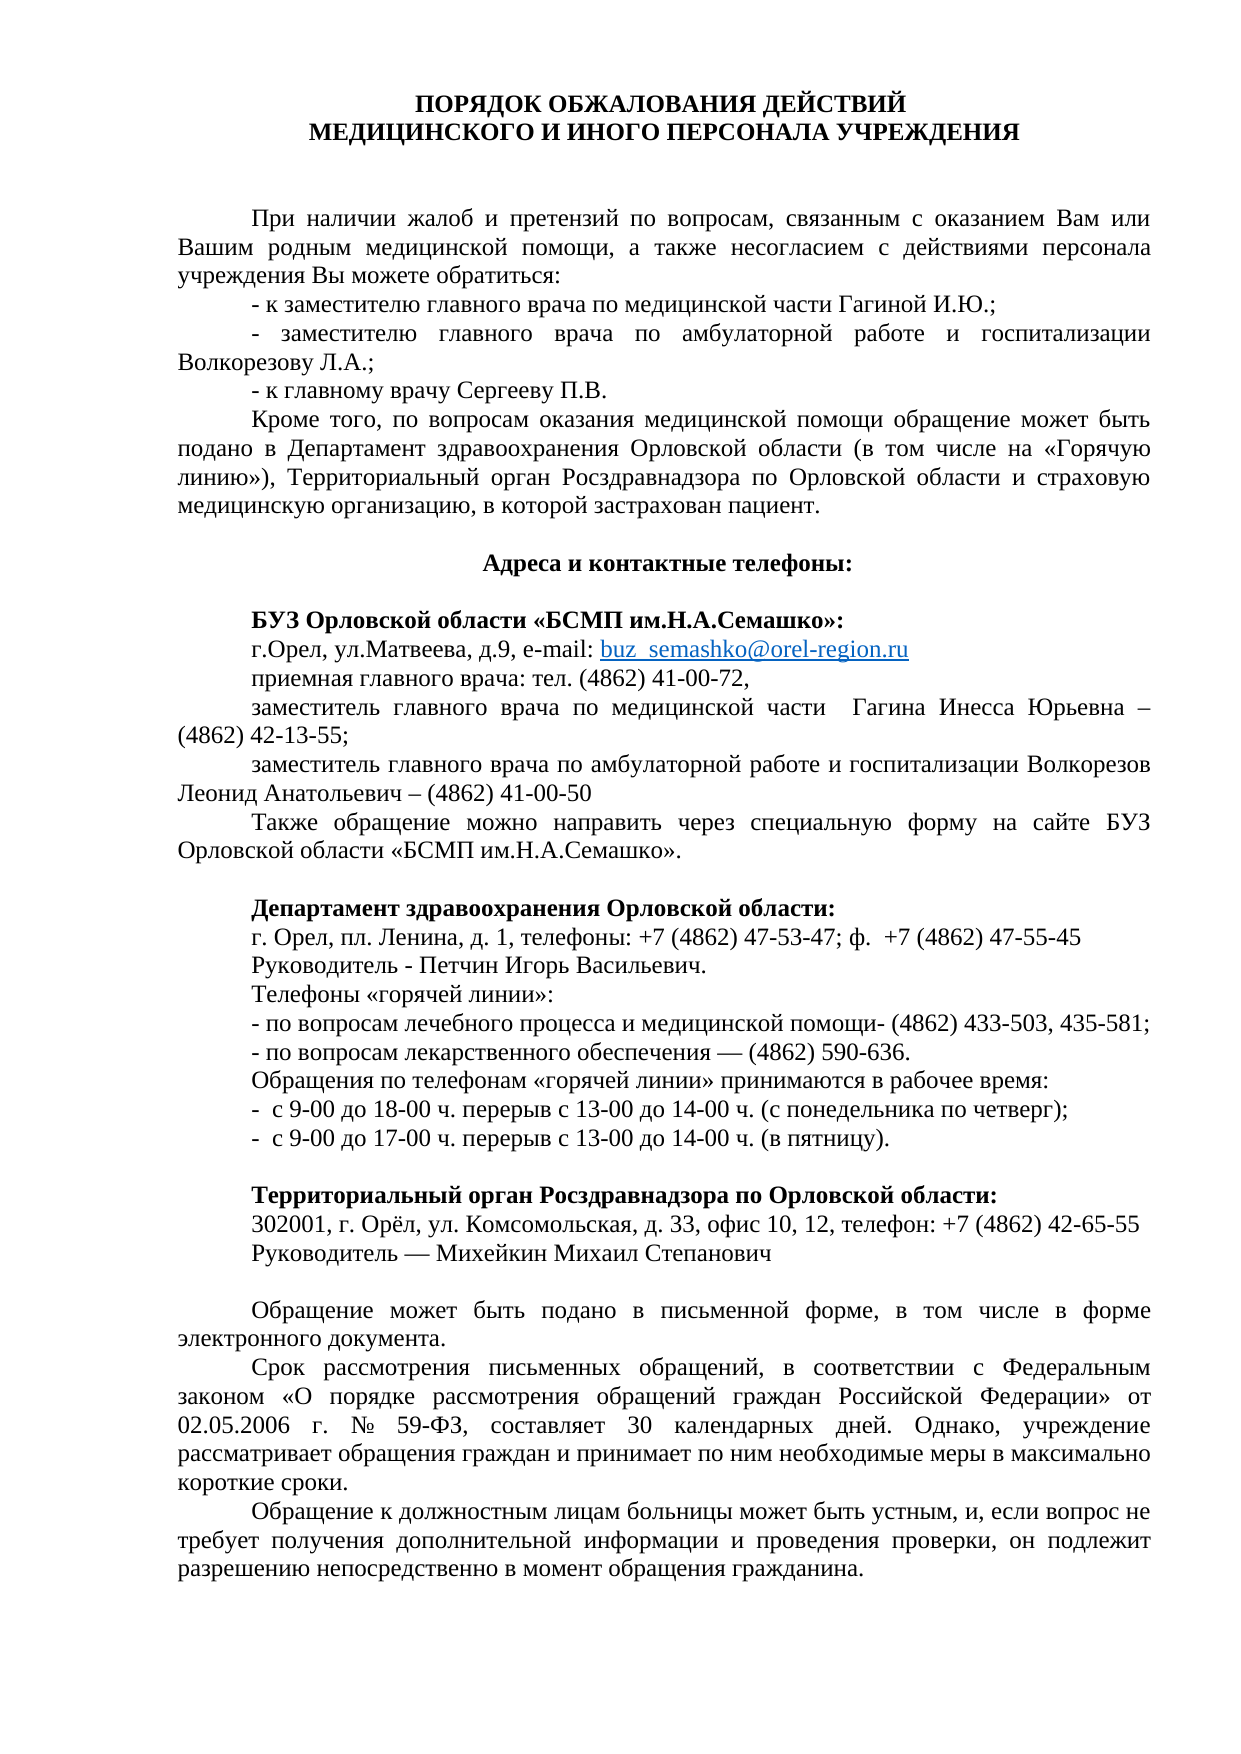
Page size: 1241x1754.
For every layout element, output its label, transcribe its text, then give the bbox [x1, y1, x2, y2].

text заместитель главного врача по амбулаторной работе и госпитализации Волкорезов Леонид Анатольевич – (4862) 41-00-50 [177, 749, 1152, 807]
text г. Орел, пл. Ленина, д. 1, телефоны: +7 (4862) 47-53-47; ф. +7 (4862) 47-55-45 [177, 922, 1152, 950]
text ПОРЯДОК ОБЖАЛОВАНИЯ ДЕЙСТВИЙ [177, 89, 1152, 117]
text - к заместителю главного врача по медицинской части Гагиной И.Ю.; [177, 289, 1152, 318]
text заместитель главного врача по медицинской части Гагина Инесса Юрьевна – (4862) 42-13-55; [177, 692, 1152, 749]
text - заместителю главного врача по амбулаторной работе и госпитализации Волкорезову Л.А.; [177, 318, 1152, 375]
text приемная главного врача: тел. (4862) 41-00-72, [177, 663, 1152, 692]
text Кроме того, по вопросам оказания медицинской помощи обращение может быть подано в Департамент здравоохранения Орловской области (в том числе на «Горячую линию»), Территориальный орган Росздравнадзора по Орловской области и страховую медицинскую организацию, в которой застрахован пациент. [177, 404, 1152, 519]
text Обращения по телефонам «горячей линии» принимаются в рабочее время: [177, 1065, 1152, 1094]
text Обращение может быть подано в письменной форме, в том числе в форме электронного документа. [177, 1295, 1152, 1352]
text Департамент здравоохранения Орловской области: [177, 893, 1152, 922]
text БУЗ Орловской области «БСМП им.Н.А.Семашко»: [177, 605, 1152, 634]
text Срок рассмотрения письменных обращений, в соответствии с Федеральным законом «О порядке рассмотрения обращений граждан Российской Федерации» от 02.05.2006 г. № 59-ФЗ, составляет 30 календарных дней. Однако, учреждение рассматривает обращения граждан и принимает по ним необходимые меры в максимально короткие сроки. [177, 1352, 1152, 1496]
text Также обращение можно направить через специальную форму на сайте БУЗ Орловской области «БСМП им.Н.А.Семашко». [177, 807, 1152, 864]
text - с 9-00 до 17-00 ч. перерыв с 13-00 до 14-00 ч. (в пятницу). [177, 1123, 1152, 1152]
text Обращение к должностным лицам больницы может быть устным, и, если вопрос не требует получения дополнительной информации и проведения проверки, он подлежит разрешению непосредственно в момент обращения гражданина. [177, 1496, 1152, 1582]
text Руководитель — Михейкин Михаил Степанович [177, 1238, 1152, 1267]
text г.Орел, ул.Матвеева, д.9, e-mail: buz_semashko@orel-region.ru [177, 634, 1152, 663]
text 302001, г. Орёл, ул. Комсомольская, д. 33, офис 10, 12, телефон: +7 (4862) 42-65-55 [177, 1209, 1152, 1238]
text - с 9-00 до 18-00 ч. перерыв с 13-00 до 14-00 ч. (с понедельника по четверг); [177, 1094, 1152, 1123]
text Руководитель - Петчин Игорь Васильевич. [177, 950, 1152, 979]
text При наличии жалоб и претензий по вопросам, связанным с оказанием Вам или Вашим родным медицинской помощи, а также несогласием с действиями персонала учреждения Вы можете обратиться: [177, 203, 1152, 289]
text МЕДИЦИНСКОГО И ИНОГО ПЕРСОНАЛА УЧРЕЖДЕНИЯ [177, 117, 1152, 146]
text - по вопросам лечебного процесса и медицинской помощи- (4862) 433-503, 435-581; [177, 1008, 1152, 1037]
text Территориальный орган Росздравнадзора по Орловской области: [177, 1180, 1152, 1209]
text Телефоны «горячей линии»: [177, 979, 1152, 1008]
text Адреса и контактные телефоны: [177, 548, 1152, 577]
text - по вопросам лекарственного обеспечения — (4862) 590-636. [177, 1037, 1152, 1065]
text - к главному врачу Сергееву П.В. [177, 375, 1152, 404]
